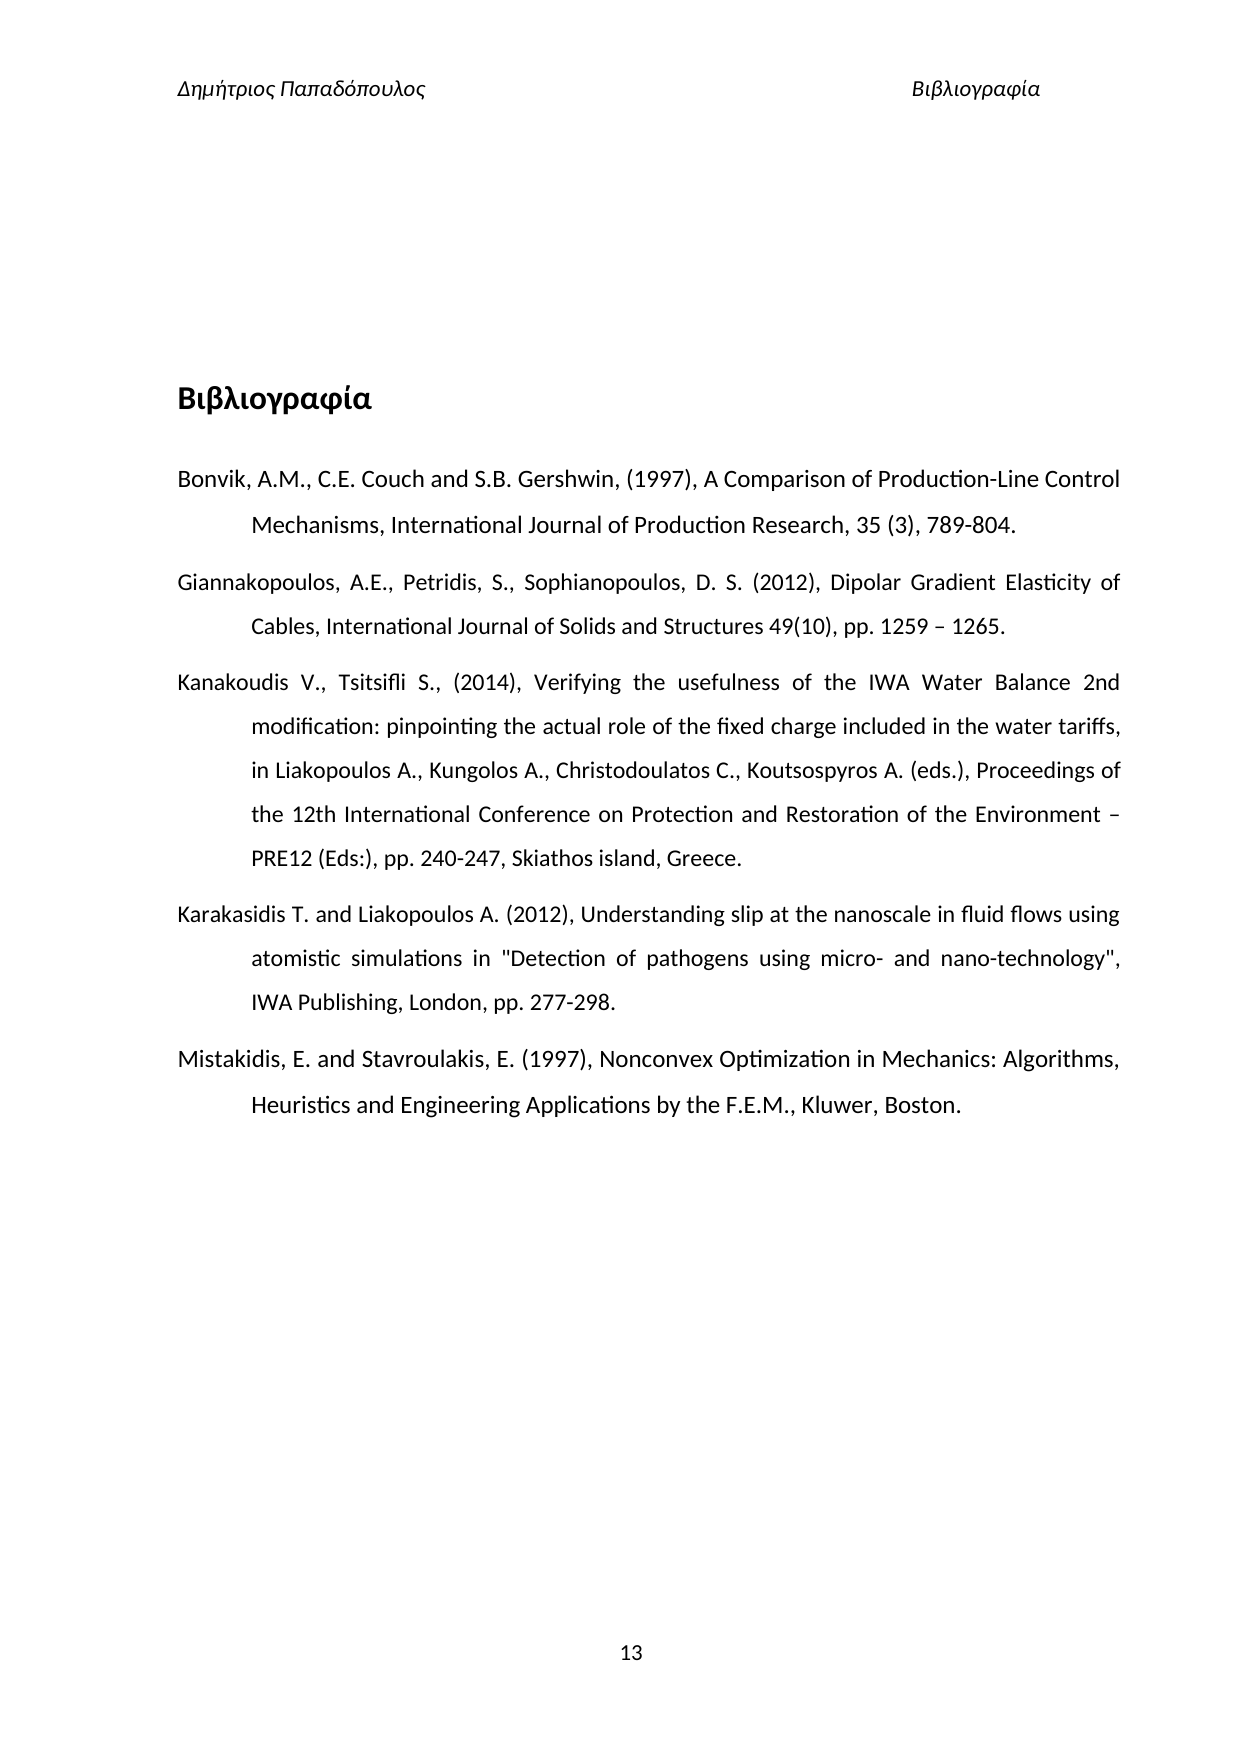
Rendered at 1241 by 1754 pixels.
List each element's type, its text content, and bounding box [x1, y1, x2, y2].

subtitle Βιβλιογραφία [177, 377, 1122, 418]
text Bonvik, A.M., C.E. Couch and S.B. Gershwin, (1997), A Comparison of Production-Line Control Mechanisms, International Journal of Production Research, 35 (3), 789-804. [177, 463, 1122, 539]
text Kanakoudis V., Tsitsifli S., (2014), Verifying the usefulness of the IWA Water Balance 2nd modification: pinpointing the actual role of the fixed charge included in the water tariffs, in Liakopoulos A., Kungolos A., Christodoulatos C., Koutsospyros A. (eds.), Proceedings of the 12th International Conference on Protection and Restoration of the Environment – PRE12 (Eds:), pp. 240-247, Skiathos island, Greece. [177, 667, 1122, 872]
text Karakasidis T. and Liakopoulos A. (2012), Understanding slip at the nanoscale in fluid flows using atomistic simulations in "Detection of pathogens using micro- and nano-technology", IWA Publishing, London, pp. 277-298. [177, 899, 1122, 1016]
text Giannakopoulos, A.E., Petridis, S., Sophianopoulos, D. S. (2012), Dipolar Gradient Elasticity of Cables, International Journal of Solids and Structures 49(10), pp. 1259 – 1265. [177, 567, 1122, 640]
text Mistakidis, E. and Stavroulakis, E. (1997), Nonconvex Optimization in Mechanics: Algorithms, Heuristics and Engineering Applications by the F.E.M., Kluwer, Boston. [177, 1043, 1122, 1119]
